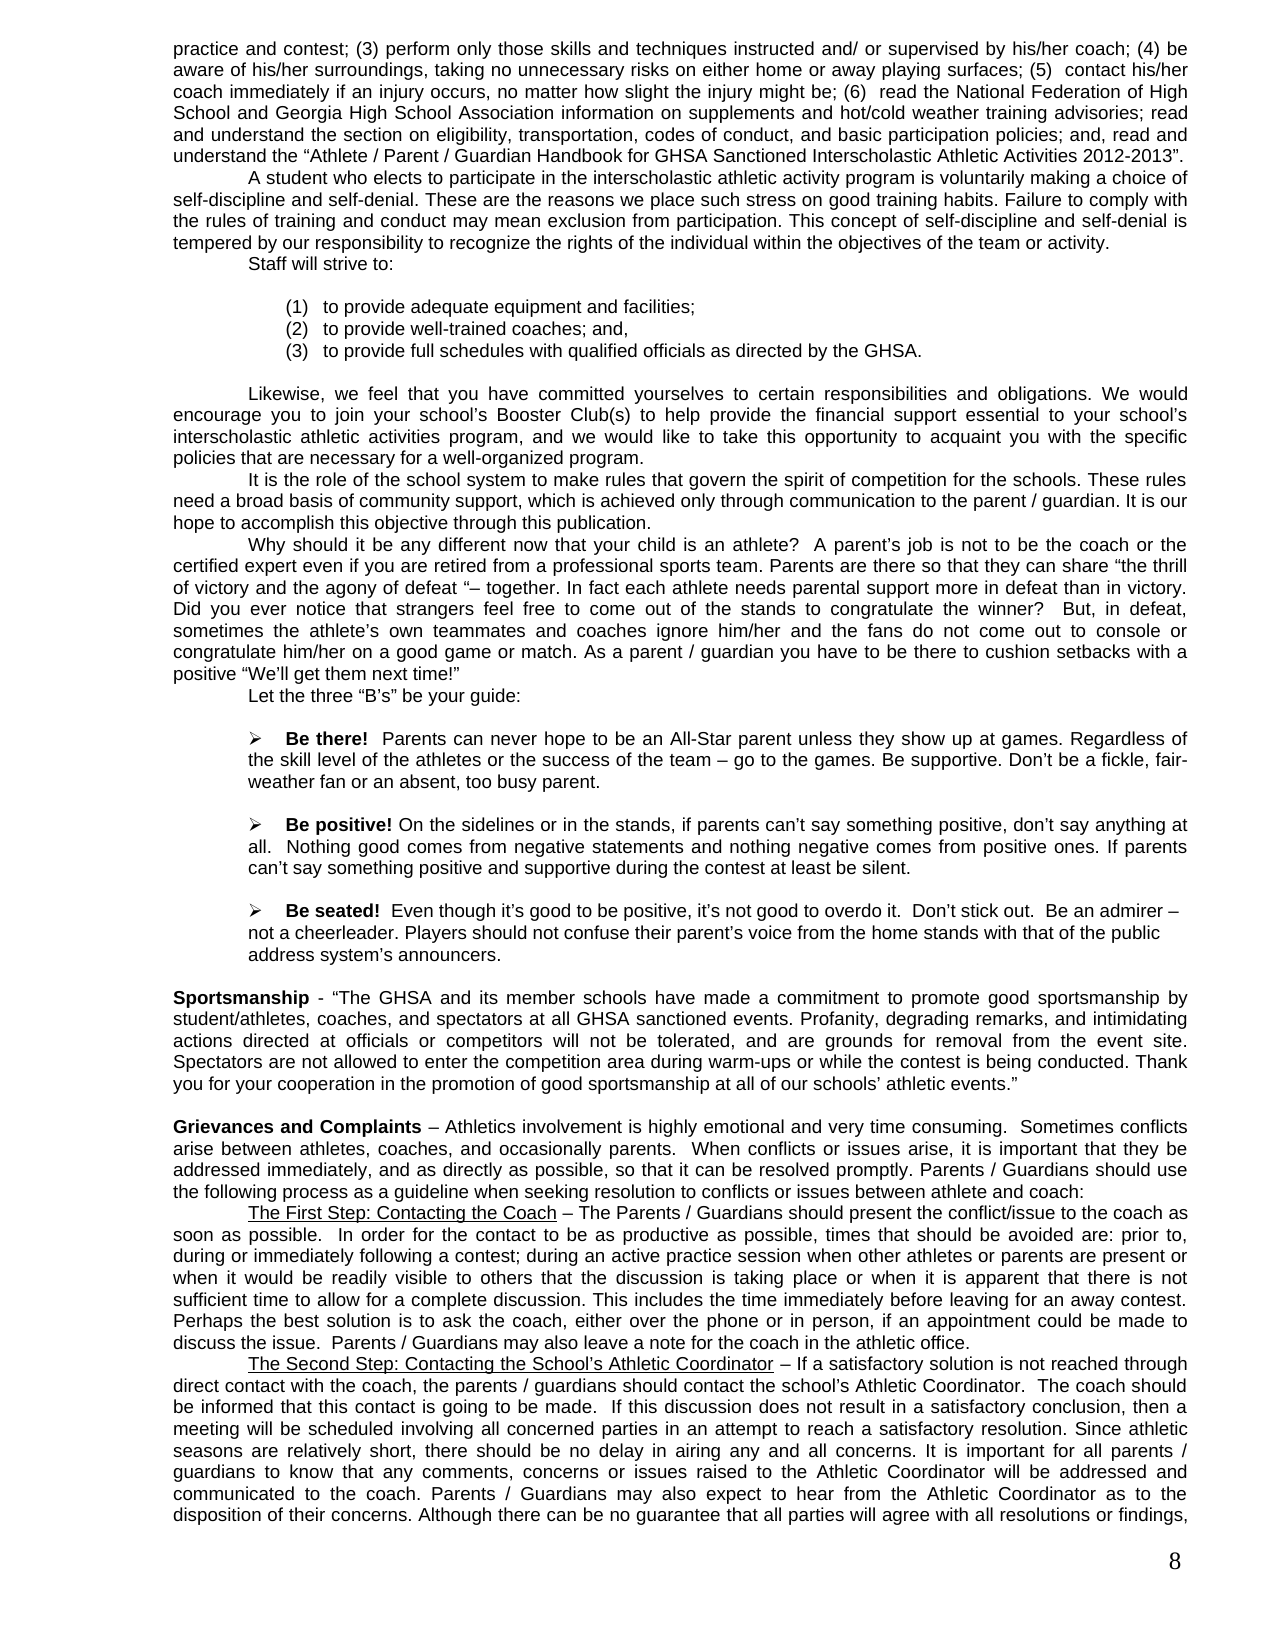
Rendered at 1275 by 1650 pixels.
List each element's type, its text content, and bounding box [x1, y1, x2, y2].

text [173, 37, 1189, 167]
text It is the role of the school system to make rules that govern the spirit of competition for the schools. These rules need a broad basis of community support, which is achieved only through communication to the parent / guardian. It is our hope to accomplish this objective through this publication. [173, 469, 1189, 533]
list Be seated! Even though it’s good to be positive, it’s not good to overdo it. Don’t stick out. Be an admirer – not a cheerleader. Players should not confuse their parent’s voice from the home stands with that of the public address system’s announcers. [248, 900, 1189, 965]
text Likewise, we feel that you have committed yourselves to certain responsibilities and obligations. We would encourage you to join your school’s Booster Club(s) to help provide the financial support essential to your school’s interscholastic athletic activities program, and we would like to take this opportunity to acquaint you with the specific policies that are necessary for a well-organized program. [173, 382, 1189, 469]
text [173, 1353, 1189, 1526]
list to provide adequate equipment and facilities; [173, 296, 1189, 318]
list Be positive! On the sidelines or in the stands, if parents can’t say something positive, don’t say anything at all. Nothing good comes from negative statements and nothing negative comes from positive ones. If parents can’t say something positive and supportive during the contest at least be silent. [248, 814, 1189, 879]
text Let the three “B’s” be your guide: [173, 684, 1189, 706]
list to provide full schedules with qualified officials as directed by the GHSA. [173, 339, 1189, 361]
text Staff will strive to: [173, 253, 1189, 275]
text The First Step: Contacting the Coach – The Parents / Guardians should present the conflict/issue to the coach as soon as possible. In order for the contact to be as productive as possible, times that should be avoided are: prior to, during or immediately following a contest; during an active practice session when other athletes or parents are present or when it would be readily visible to others that the discussion is taking place or when it is apparent that there is not sufficient time to allow for a complete discussion. This includes the time immediately before leaving for an away contest. Perhaps the best solution is to ask the coach, either over the phone or in person, if an appointment could be made to discuss the issue. Parents / Guardians may also leave a note for the coach in the athletic office. [173, 1202, 1189, 1353]
list to provide well-trained coaches; and, [173, 318, 1189, 339]
text Why should it be any different now that your child is an athlete? A parent’s job is not to be the coach or the certified expert even if you are retired from a professional sports team. Parents are there so that they can share “the thrill of victory and the agony of defeat “– together. In fact each athlete needs parental support more in defeat than in victory. Did you ever notice that strangers feel free to come out of the stands to congratulate the winner? But, in defeat, sometimes the athlete’s own teammates and coaches ignore him/her and the fans do not come out to console or congratulate him/her on a good game or match. As a parent / guardian you have to be there to cushion setbacks with a positive “We’ll get them next time!” [173, 533, 1189, 684]
text Grievances and Complaints – Athletics involvement is highly emotional and very time consuming. Sometimes conflicts arise between athletes, coaches, and occasionally parents. When conflicts or issues arise, it is important that they be addressed immediately, and as directly as possible, so that it can be resolved promptly. Parents / Guardians should use the following process as a guideline when seeking resolution to conflicts or issues between athlete and coach: [173, 1116, 1189, 1202]
text A student who elects to participate in the interscholastic athletic activity program is voluntarily making a choice of self-discipline and self-denial. These are the reasons we place such stress on good training habits. Failure to comply with the rules of training and conduct may mean exclusion from participation. This concept of self-discipline and self-denial is tempered by our responsibility to recognize the rights of the individual within the objectives of the team or activity. [173, 167, 1189, 253]
list Be there! Parents can never hope to be an All-Star parent unless they show up at games. Regardless of the skill level of the athletes or the success of the team – go to the games. Be supportive. Don’t be a fickle, fair-weather fan or an absent, too busy parent. [248, 727, 1189, 792]
text Sportsmanship - “The GHSA and its member schools have made a commitment to promote good sportsmanship by student/athletes, coaches, and spectators at all GHSA sanctioned events. Profanity, degrading remarks, and intimidating actions directed at officials or competitors will not be tolerated, and are grounds for removal from the event site. Spectators are not allowed to enter the competition area during warm-ups or while the contest is being conducted. Thank you for your cooperation in the promotion of good sportsmanship at all of our schools’ athletic events.” [173, 987, 1189, 1094]
